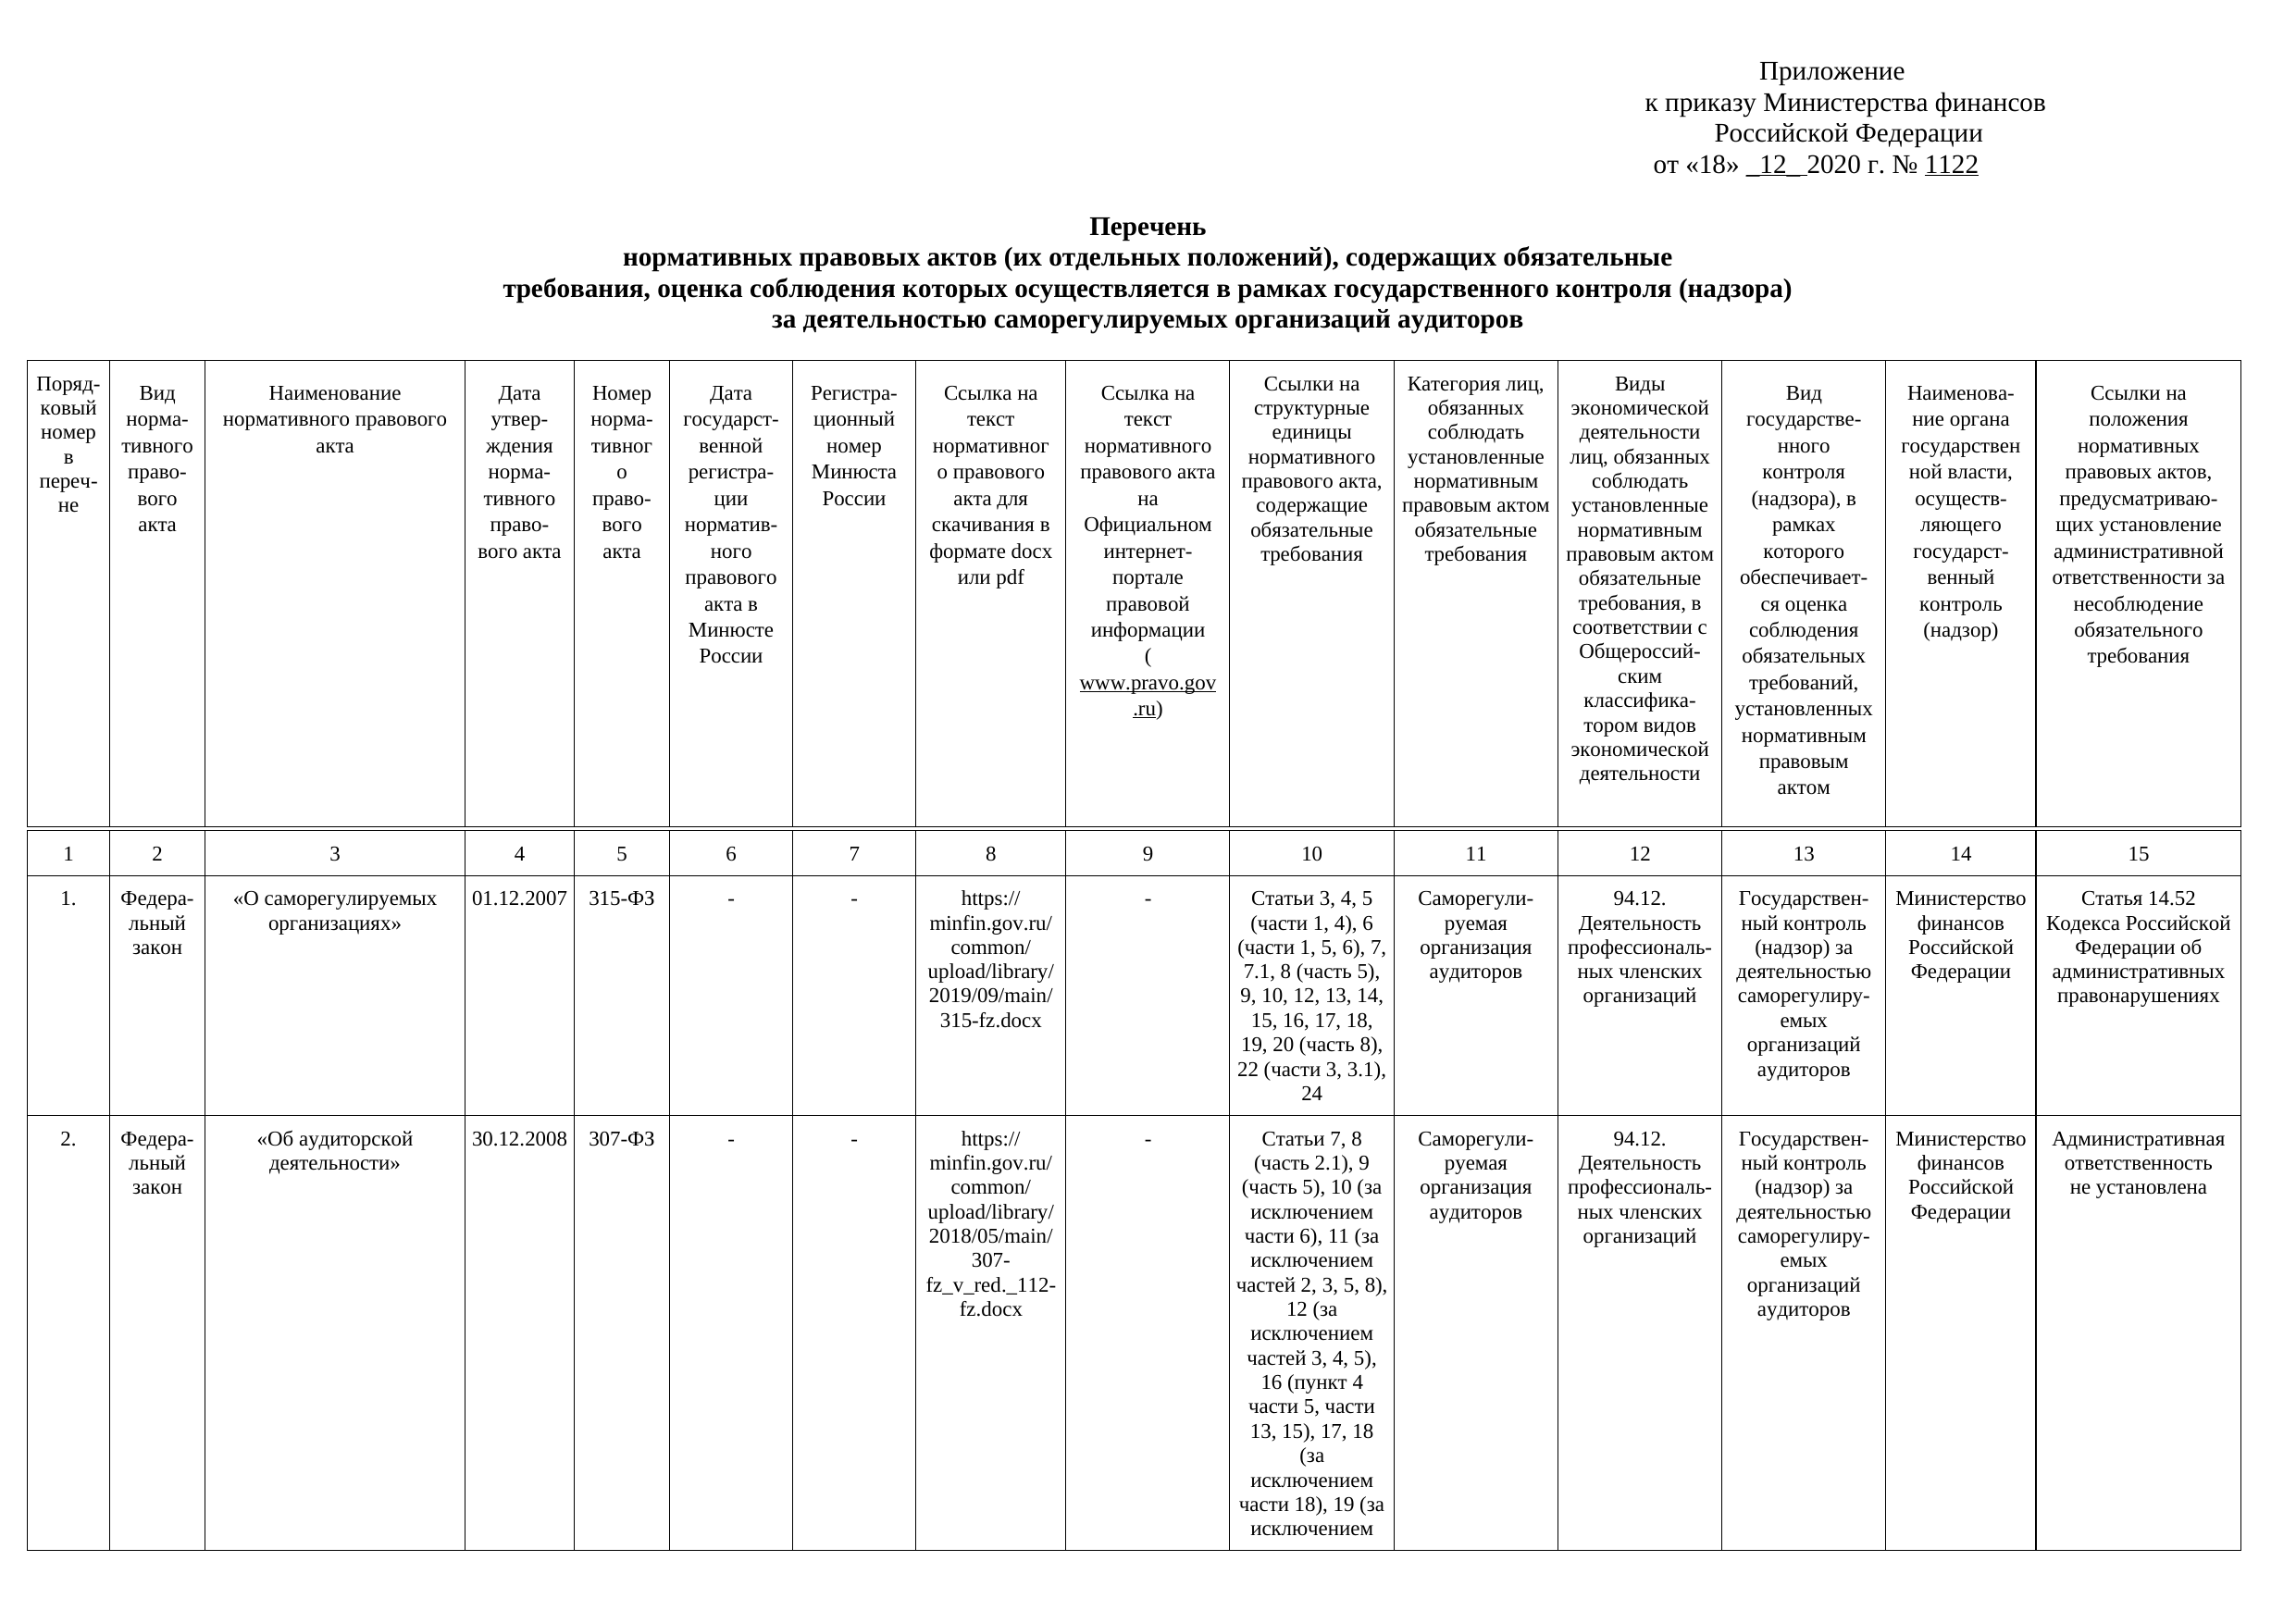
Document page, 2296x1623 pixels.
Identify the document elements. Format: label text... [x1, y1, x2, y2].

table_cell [1722, 1116, 1885, 1550]
title нормативных правовых актов (их отдельных положений), содержащих обязательные [55, 241, 2240, 272]
title Перечень [55, 210, 2240, 241]
table_header Дата утвер-ждения норма-тивного право-вого акта [465, 361, 574, 826]
table_cell Саморегули-руемая организация аудиторов [1395, 876, 1558, 1115]
table_cell - [1066, 1116, 1229, 1550]
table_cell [1886, 1116, 2035, 1550]
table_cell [1230, 1116, 1394, 1550]
title за деятельностью саморегулируемых организаций аудиторов [55, 303, 2240, 334]
table_header Номер норма-тивного право-вого акта [575, 361, 669, 826]
table_cell Федера-льный закон [110, 1116, 205, 1550]
table_header 10 [1230, 831, 1394, 875]
table_header 6 [670, 831, 792, 875]
table_cell Саморегули-руемая организация аудиторов [1395, 1116, 1558, 1550]
text Приложение [1078, 55, 2240, 86]
table_header 8 [916, 831, 1065, 875]
table_header Категория лиц, обязанных соблюдать установленные нормативным правовым актом обязательные требования [1395, 361, 1558, 826]
table_cell - [793, 1116, 915, 1550]
table_header Ссылки на положения нормативных правовых актов, предусматриваю-щих установление административной ответственности за несоблюдение обязательного требования [2037, 361, 2240, 826]
table_header Ссылка на текст нормативного правового акта для скачивания в формате docx или pdf [916, 361, 1065, 826]
table_cell Федера-льный закон [110, 876, 205, 1115]
table_header 4 [465, 831, 574, 875]
table_cell - [670, 1116, 792, 1550]
table_header Дата государст-венной регистра-ции норматив-ного правового акта в Минюсте России [670, 361, 792, 826]
table_cell «О саморегулируемых организациях» [205, 876, 465, 1115]
table_cell 307-ФЗ [575, 1116, 669, 1550]
table_header 3 [205, 831, 465, 875]
text от «18» _12_ 2020 г. № 1122 [55, 148, 2240, 179]
table_cell https://minfin.gov.ru/common/upload/library/2019/09/main/315-fz.docx [916, 876, 1065, 1115]
table_header Регистра-ционный номер Минюста России [793, 361, 915, 826]
table_header 5 [575, 831, 669, 875]
table_cell Статьи 3, 4, 5 (части 1, 4), 6 (части 1, 5, 6), 7, 7.1, 8 (часть 5), 9, 10, 12, 13, 14, 15, 16, 17, 18, 19, 20 (часть 8), 22 (части 3, 3.1), 24 [1230, 876, 1394, 1115]
table_header Вид норма-тивного право-вого акта [110, 361, 205, 826]
table_header 15 [2037, 831, 2240, 875]
text Российской Федерации [1078, 117, 2240, 148]
table_header 13 [1722, 831, 1885, 875]
table_header Виды экономической деятельности лиц, обязанных соблюдать установленные нормативным правовым актом обязательные требования, в соответствии с Общероссий-ским классифика-тором видов экономической деятельности [1558, 361, 1721, 826]
table_cell 315-ФЗ [575, 876, 669, 1115]
table_cell «Об аудиторской деятельности» [205, 1116, 465, 1550]
table_cell 01.12.2007 [465, 876, 574, 1115]
text к приказу Министерства финансов [1052, 86, 2240, 117]
table_header Наименова-ние органа государственной власти, осуществ-ляющего государст-венный контроль (надзор) [1886, 361, 2035, 826]
table_header Наименование нормативного правового акта [205, 361, 465, 826]
table_cell Статья 14.52 Кодекса Российской Федерации об административных правонарушениях [2037, 876, 2240, 1115]
title требования, оценка соблюдения которых осуществляется в рамках государственного контроля (надзора) [55, 272, 2240, 303]
table_header 12 [1558, 831, 1721, 875]
table_cell Государствен-ный контроль (надзор) за деятельностью саморегулиру-емых организаций аудиторов [1722, 876, 1885, 1115]
table_cell 1. [28, 876, 109, 1115]
table_header 2 [110, 831, 205, 875]
table_cell 30.12.2008 [465, 1116, 574, 1550]
table_header 11 [1395, 831, 1558, 875]
table_header 1 [28, 831, 109, 875]
table_cell 2. [28, 1116, 109, 1550]
table_header Поряд-ковый номер в переч-не [28, 361, 109, 826]
table_header 7 [793, 831, 915, 875]
table_cell - [793, 876, 915, 1115]
table_cell 94.12. Деятельность профессиональ-ных членских организаций [1558, 876, 1721, 1115]
table_header Ссылка на текст нормативного правового акта на Официальном интернет-портале правовой информации (www.pravo.gov.ru) [1066, 361, 1229, 826]
table_header 9 [1066, 831, 1229, 875]
table_header 14 [1886, 831, 2035, 875]
table_cell - [670, 876, 792, 1115]
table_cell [1558, 1116, 1721, 1550]
table_cell Министерство финансов Российской Федерации [1886, 876, 2035, 1115]
table_cell - [1066, 876, 1229, 1115]
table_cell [2037, 1116, 2240, 1550]
table_header Вид государстве-нного контроля (надзора), в рамках которого обеспечивает-ся оценка соблюдения обязательных требований, установленных нормативным правовым актом [1722, 361, 1885, 826]
table_header Ссылки на структурные единицы нормативного правового акта, содержащие обязательные требования [1230, 361, 1394, 826]
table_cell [916, 1116, 1065, 1550]
